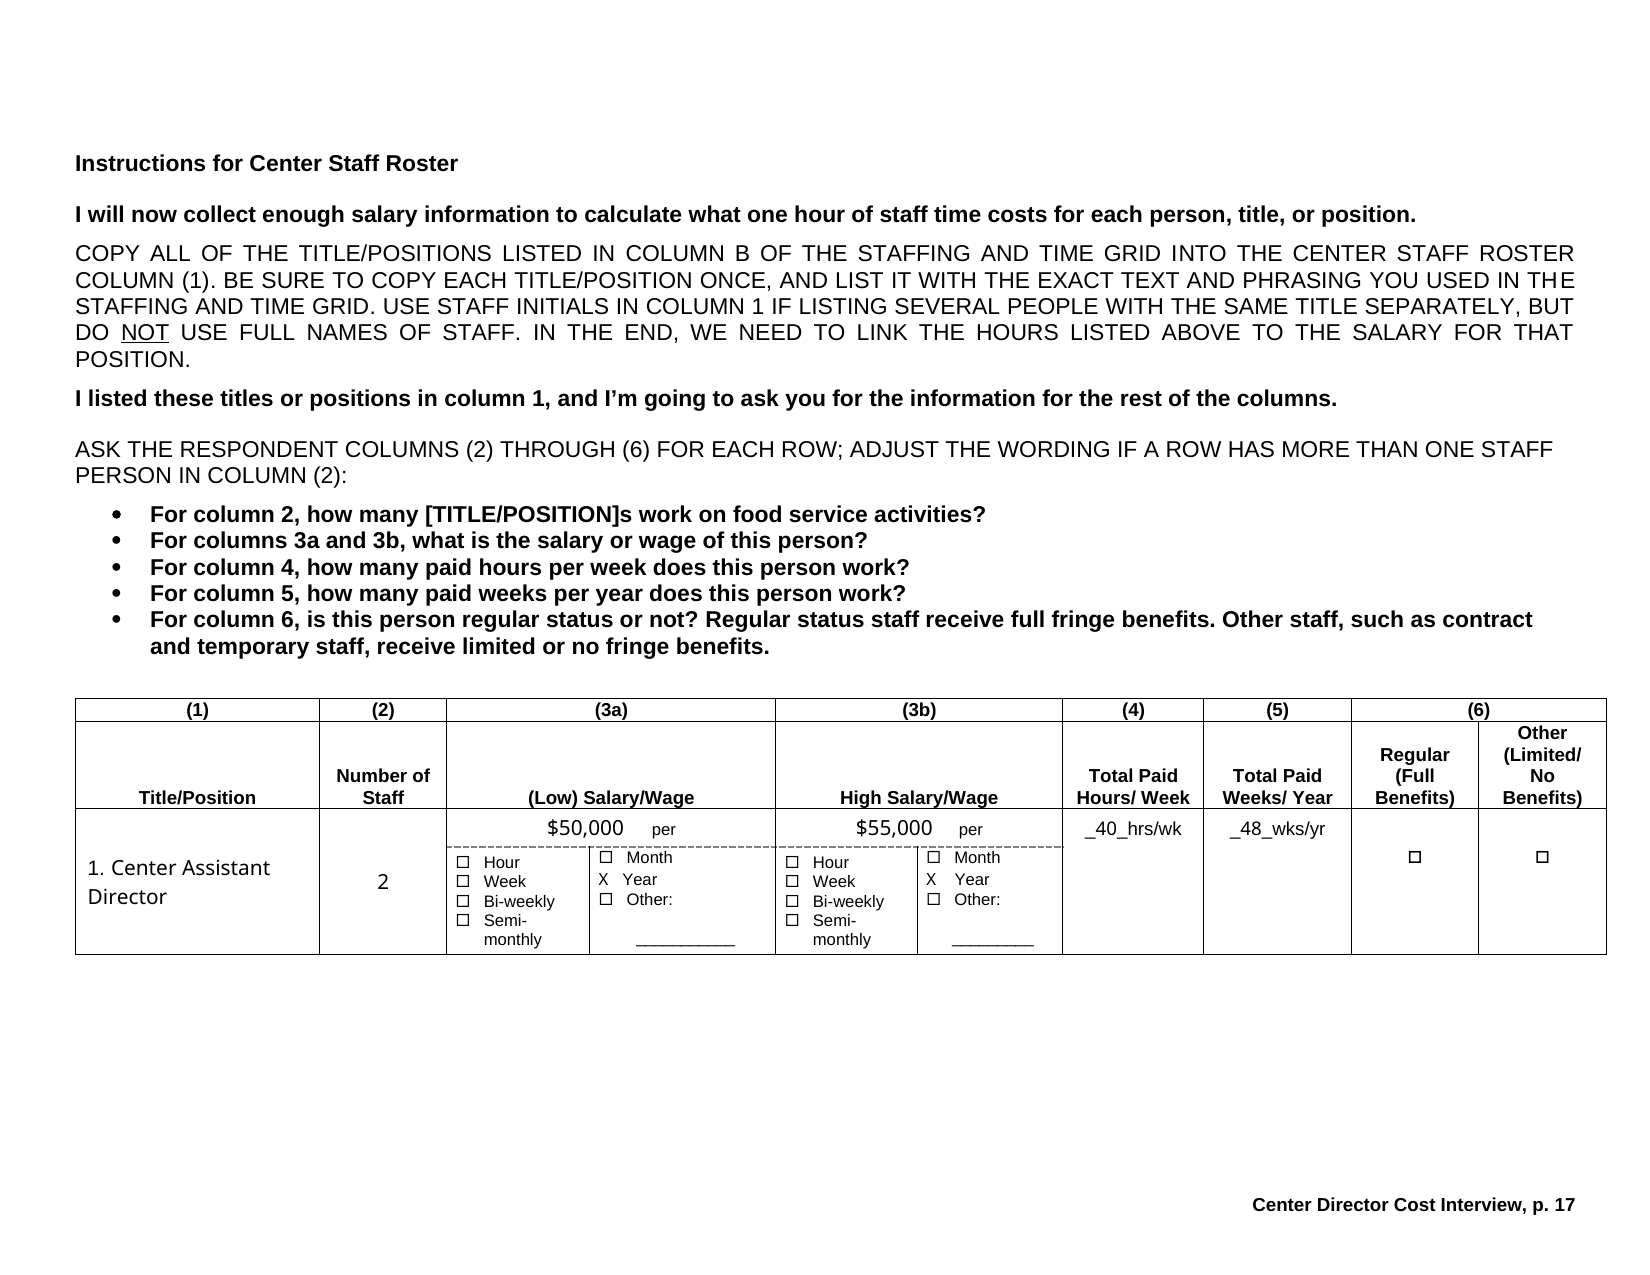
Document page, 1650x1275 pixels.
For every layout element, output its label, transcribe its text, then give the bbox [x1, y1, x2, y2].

list For columns 3a and 3b, what is the salary or wage of this person? [112, 527, 1575, 554]
table_cell Total Paid Hours/ Week [1063, 722, 1203, 808]
table_header (3a) [447, 699, 775, 721]
table_cell _40_hrs/wk [1063, 809, 1203, 846]
text COPY ALL OF THE TITLE/POSITIONS LISTED IN COLUMN B OF THE STAFFING AND TIME GRID INTO THE CENTER STAFF ROSTER COLUMN (1). BE SURE TO COPY EACH TITLE/POSITION ONCE, AND LIST IT WITH THE EXACT TEXT AND PHRASING YOU USED IN THE STAFFING AND TIME GRID. USE STAFF INITIALS IN COLUMN 1 IF LISTING SEVERAL PEOPLE WITH THE SAME TITLE SEPARATELY, BUT DO NOT USE FULL NAMES OF STAFF. IN THE END, WE NEED TO LINK THE HOURS LISTED ABOVE TO THE SALARY FOR THAT POSITION. [75, 240, 1575, 372]
text I will now collect enough salary information to calculate what one hour of staff time costs for each person, title, or position. [75, 201, 1575, 228]
table_cell Title/Position [76, 722, 319, 808]
list For column 4, how many paid hours per week does this person work? [112, 554, 1575, 580]
table_cell 1. Center Assistant Director [76, 809, 319, 954]
table_header (4) [1063, 699, 1203, 721]
table_cell $50,000 per [447, 809, 775, 846]
table_cell Hour Week Bi-weekly Semi-monthly [447, 846, 589, 954]
list For column 5, how many paid weeks per year does this person work? [112, 580, 1575, 606]
table_header (5) [1204, 699, 1351, 721]
table_cell (Low) Salary/Wage [447, 722, 775, 808]
table_cell $55,000 per [776, 809, 1062, 846]
table_cell Month X Year Other: [918, 846, 1062, 954]
subtitle Instructions for Center Staff Roster [75, 150, 1575, 176]
text I listed these titles or positions in column 1, and I’m going to ask you for the information for the rest of the columns. [75, 384, 1575, 411]
table_cell [1063, 846, 1203, 954]
table_cell Hour Week Bi-weekly Semi-monthly [776, 846, 917, 954]
table_cell [1479, 846, 1606, 954]
table_header (2) [320, 699, 446, 721]
table_cell [1204, 846, 1351, 954]
table_cell Total Paid Weeks/ Year [1204, 722, 1351, 808]
table_header (6) [1352, 699, 1606, 721]
table_cell Month X Year Other: [590, 846, 775, 954]
list For column 6, is this person regular status or not? Regular status staff receive full fringe benefits. Other staff, such as contract and temporary staff, receive limited or no fringe benefits. [112, 606, 1575, 659]
table_cell _48_wks/yr [1204, 809, 1351, 846]
text ASK THE RESPONDENT COLUMNS (2) THROUGH (6) FOR EACH ROW; ADJUST THE WORDING IF A ROW HAS MORE THAN ONE STAFF PERSON IN COLUMN (2): [75, 436, 1575, 488]
table_header (1) [76, 699, 319, 721]
table_cell Number of Staff [320, 722, 446, 808]
table_cell [1352, 809, 1478, 846]
table_cell 2 [320, 809, 446, 954]
table_cell High Salary/Wage [776, 722, 1062, 808]
table_cell Other (Limited/ No Benefits) [1479, 722, 1606, 808]
table_cell [1479, 809, 1606, 846]
table_cell [1352, 846, 1478, 954]
table_cell Regular (Full Benefits) [1352, 722, 1478, 808]
table_header (3b) [776, 699, 1062, 721]
list For column 2, how many [TITLE/POSITION]s work on food service activities? [112, 501, 1575, 527]
